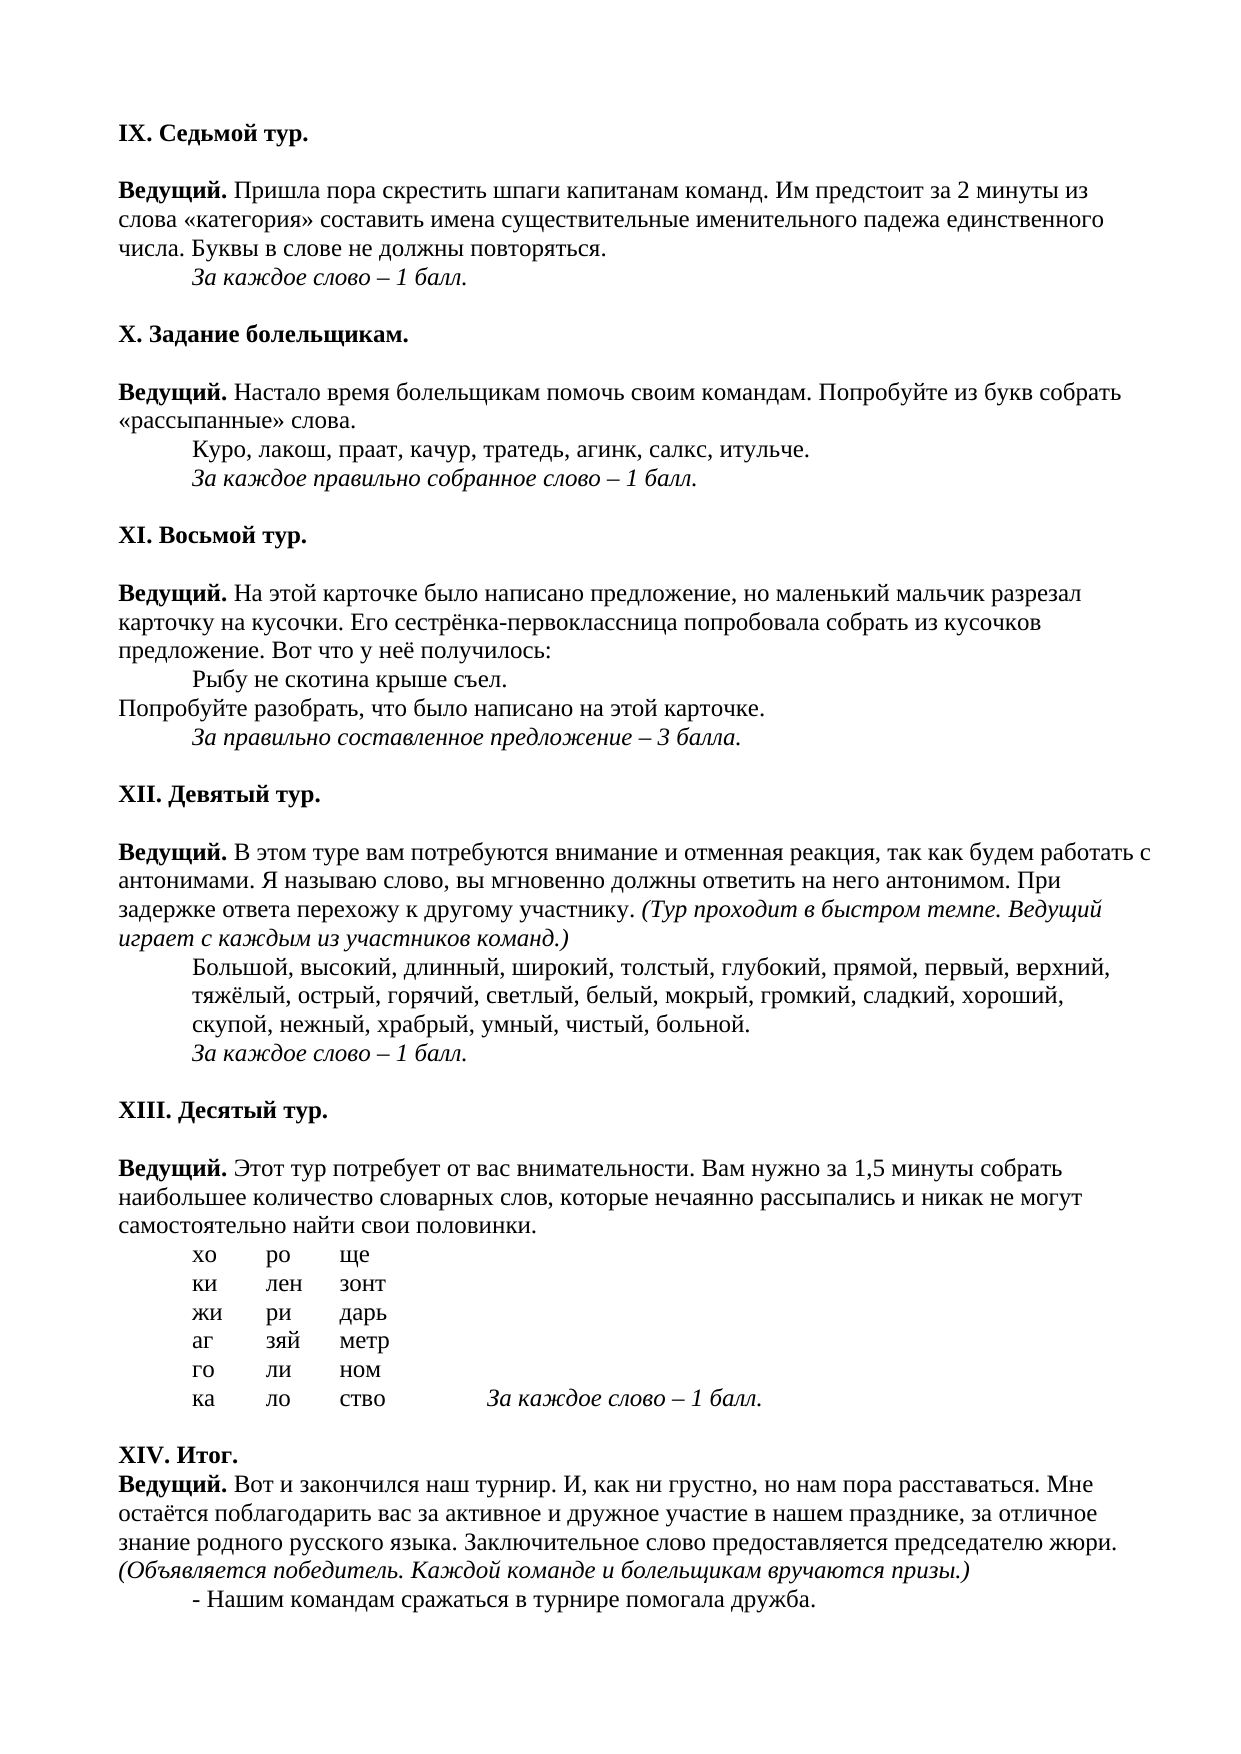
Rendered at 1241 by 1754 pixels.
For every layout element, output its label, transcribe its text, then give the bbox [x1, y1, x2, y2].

text XIII. Десятый тур. [118, 1096, 1152, 1124]
text IX. Седьмой тур. [118, 118, 1152, 147]
text - Нашим командам сражаться в турнире помогала дружба. [118, 1584, 1152, 1613]
text Ведущий. На этой карточке было написано предложение, но маленький мальчик разрезал карточку на кусочки. Его сестрёнка-первоклассница попробовала собрать из кусочков предложение. Вот что у неё получилось: [118, 578, 1152, 664]
text Ведущий. Пришла пора скрестить шпаги капитанам команд. Им предстоит за 2 минуты из слова «категория» составить имена существительные именительного падежа единственного числа. Буквы в слове не должны повторяться. [118, 176, 1152, 262]
text Ведущий. В этом туре вам потребуются внимание и отменная реакция, так как будем работать с антонимами. Я называю слово, вы мгновенно должны ответить на него антонимом. При задержке ответа перехожу к другому участнику. (Тур проходит в быстром темпе. Ведущий играет с каждым из участников команд.) [118, 837, 1152, 952]
text хо ро ще [118, 1239, 1152, 1268]
text За каждое слово – 1 балл. [118, 262, 1152, 291]
text Попробуйте разобрать, что было написано на этой карточке. [118, 693, 1152, 722]
text XIV. Итог. [118, 1441, 1152, 1469]
text X. Задание болельщикам. [118, 319, 1152, 348]
text Ведущий. Этот тур потребует от вас внимательности. Вам нужно за 1,5 минуты собрать наибольшее количество словарных слов, которые нечаянно рассыпались и никак не могут самостоятельно найти свои половинки. [118, 1153, 1152, 1239]
text (Объявляется победитель. Каждой команде и болельщикам вручаются призы.) [118, 1556, 1152, 1584]
text скупой, нежный, храбрый, умный, чистый, больной. [118, 1009, 1152, 1038]
text ка ло ство За каждое слово – 1 балл. [118, 1383, 1152, 1412]
text Ведущий. Вот и закончился наш турнир. И, как ни грустно, но нам пора расставаться. Мне остаётся поблагодарить вас за активное и дружное участие в нашем празднике, за отличное знание родного русского языка. Заключительное слово предоставляется председателю жюри. [118, 1469, 1152, 1556]
text Ведущий. Настало время болельщикам помочь своим командам. Попробуйте из букв собрать «рассыпанные» слова. [118, 377, 1152, 434]
text За правильно составленное предложение – 3 балла. [118, 722, 1152, 751]
text аг зяй метр [118, 1326, 1152, 1354]
text тяжёлый, острый, горячий, светлый, белый, мокрый, громкий, сладкий, хороший, [118, 981, 1152, 1009]
text ки лен зонт [118, 1268, 1152, 1297]
text жи ри дарь [118, 1297, 1152, 1326]
text За каждое правильно собранное слово – 1 балл. [118, 463, 1152, 492]
text Рыбу не скотина крыше съел. [118, 664, 1152, 693]
text XII. Девятый тур. [118, 779, 1152, 808]
text Куро, лакош, праат, качур, тратедь, агинк, салкс, итульче. [118, 434, 1152, 463]
text го ли ном [118, 1354, 1152, 1383]
text Большой, высокий, длинный, широкий, толстый, глубокий, прямой, первый, верхний, [118, 952, 1152, 981]
text За каждое слово – 1 балл. [118, 1038, 1152, 1067]
text XI. Восьмой тур. [118, 521, 1152, 549]
